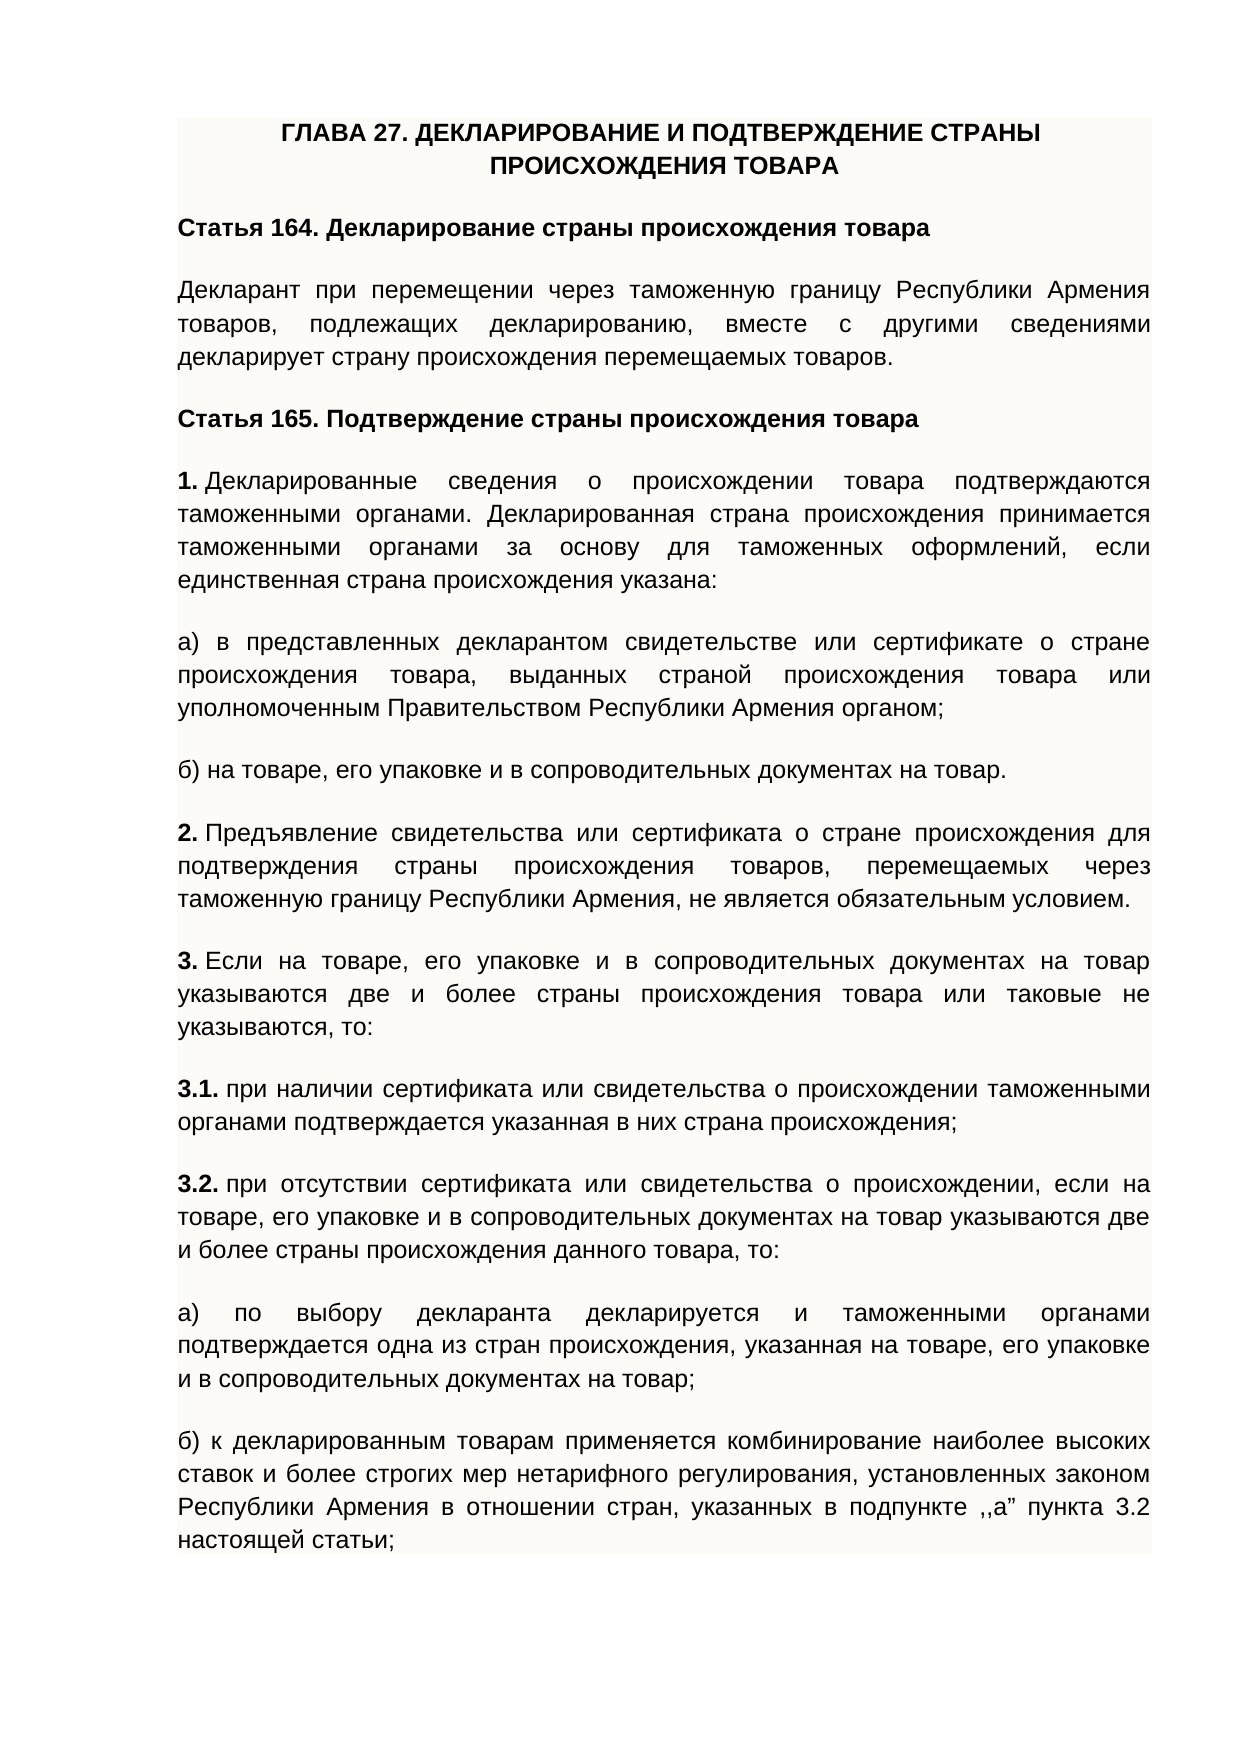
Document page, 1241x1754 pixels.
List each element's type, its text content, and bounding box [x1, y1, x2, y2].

text ГЛАВА 27. ДЕКЛАРИРОВАНИЕ И ПОДТВЕРЖДЕНИЕ СТРАНЫ ПРОИСХОЖДЕНИЯ ТОВАРА [177, 118, 1152, 180]
text Статья 164. Декларирование страны происхождения товара [177, 213, 1152, 242]
text Статья 165. Подтверждение страны происхождения товара [177, 404, 1152, 432]
text 3.2. при отсутствии сертификата или свидетельства о происхождении, если на товаре, его упаковке и в сопроводительных документах на товар указываются две и более страны происхождения данного товара, то: [177, 1169, 1152, 1264]
text 3.1. при наличии сертификата или свидетельства о происхождении таможенными органами подтверждается указанная в них страна происхождения; [177, 1074, 1152, 1136]
text а) в представленных декларантом свидетельстве или сертификате о стране происхождения товара, выданных страной происхождения товара или уполномоченным Правительством Республики Армения органом; [177, 627, 1152, 722]
text 2. Предъявление свидетельства или сертификата о стране происхождения для подтверждения страны происхождения товаров, перемещаемых через таможенную границу Республики Армения, не является обязательным условием. [177, 818, 1152, 912]
text 1. Декларированные сведения о происхождении товара подтверждаются таможенными органами. Декларированная страна происхождения принимается таможенными органами за основу для таможенных оформлений, если единственная страна происхождения указана: [177, 466, 1152, 594]
text 3. Если на товаре, его упаковке и в сопроводительных документах на товар указываются две и более страны происхождения товара или таковые не указываются, то: [177, 946, 1152, 1041]
text б) на товаре, его упаковке и в сопроводительных документах на товар. [177, 755, 1152, 784]
text а) по выбору декларанта декларируется и таможенными органами подтверждается одна из стран происхождения, указанная на товаре, его упаковке и в сопроводительных документах на товар; [177, 1297, 1152, 1392]
text б) к декларированным товарам применяется комбинирование наиболее высоких ставок и более строгих мер нетарифного регулирования, установленных законом Республики Армения в отношении стран, указанных в подпункте ,,а” пункта 3.2 настоящей статьи; [177, 1426, 1152, 1553]
text Декларант при перемещении через таможенную границу Республики Армения товаров, подлежащих декларированию, вместе с другими сведениями декларирует страну происхождения перемещаемых товаров. [177, 276, 1152, 370]
